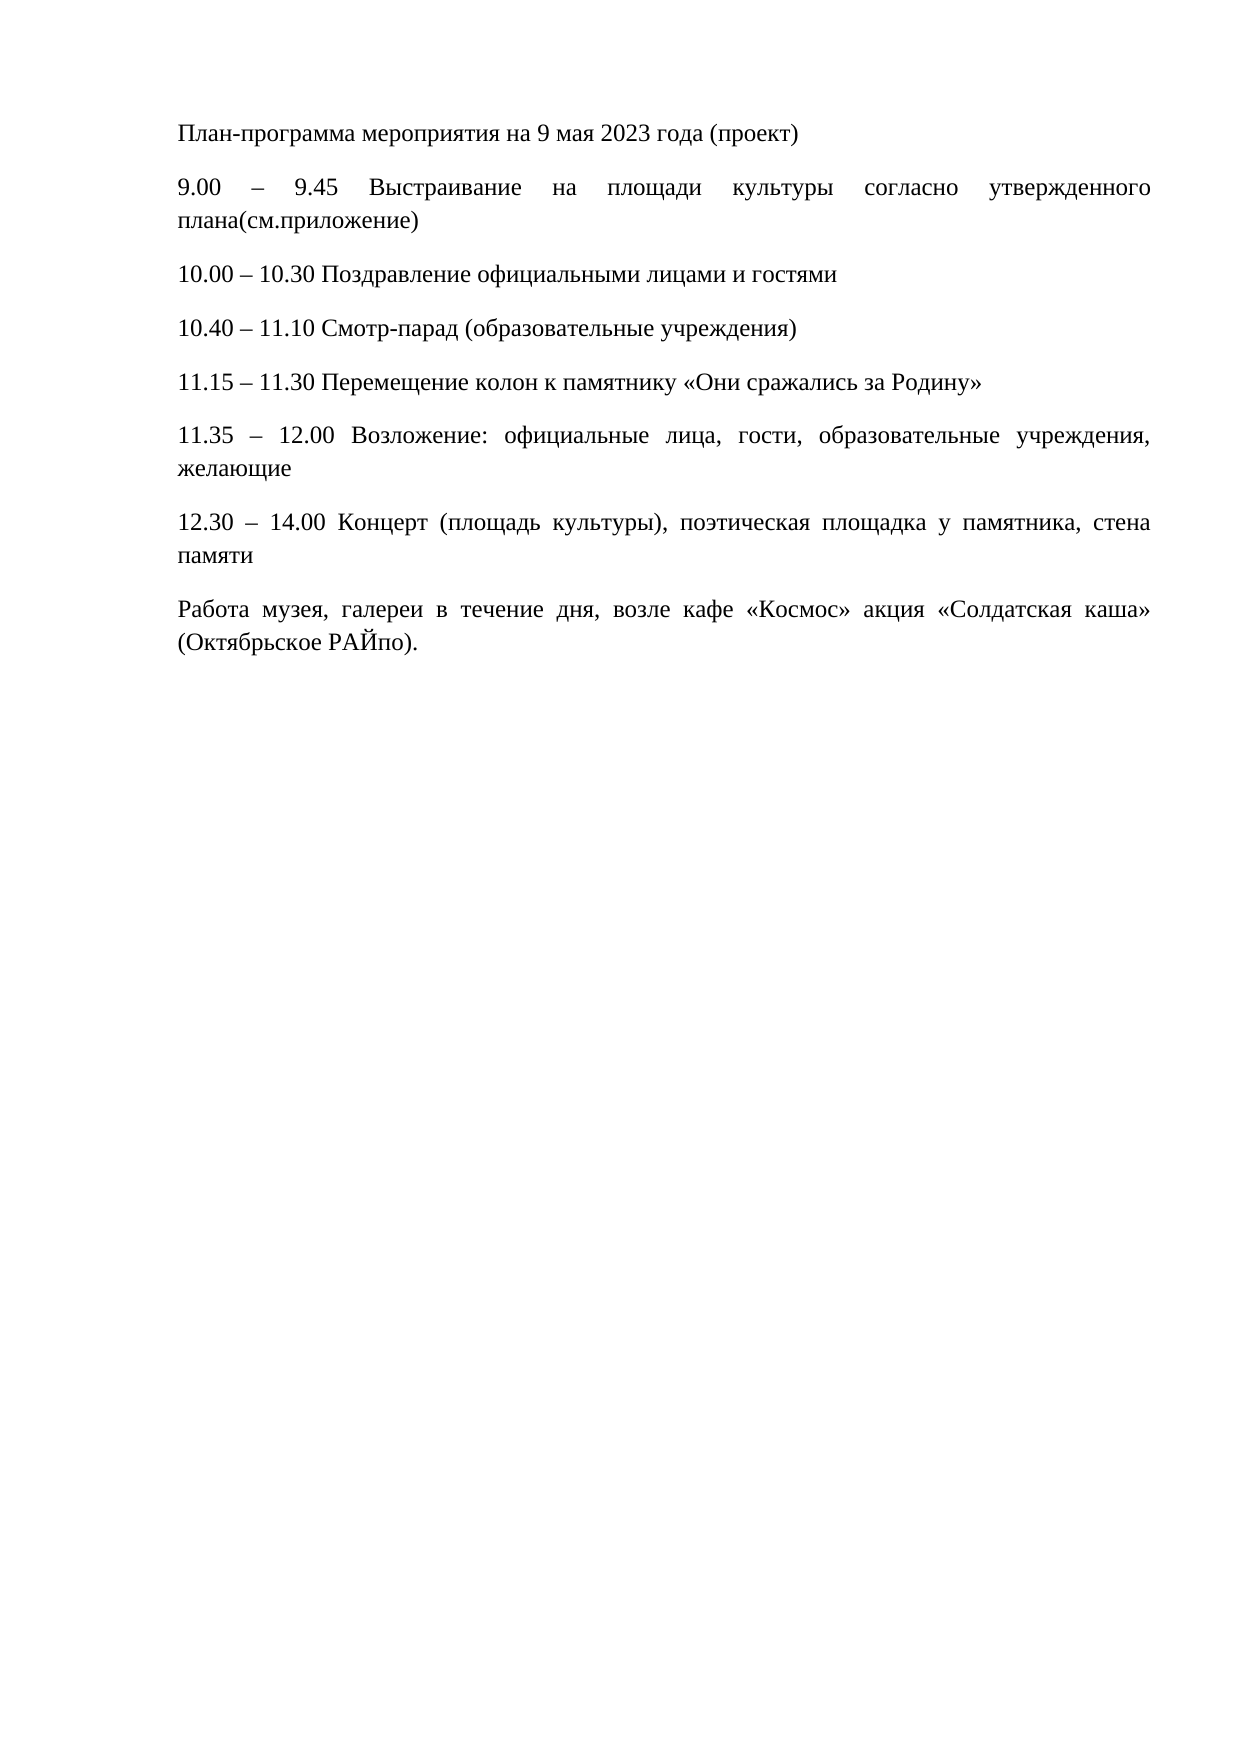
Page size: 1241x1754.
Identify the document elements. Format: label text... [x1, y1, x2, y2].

text 10.00 – 10.30 Поздравление официальными лицами и гостями [177, 259, 1152, 288]
text 11.35 – 12.00 Возложение: официальные лица, гости, образовательные учреждения, желающие [177, 420, 1152, 482]
text План-программа мероприятия на 9 мая 2023 года (проект) [177, 118, 1152, 147]
text 12.30 – 14.00 Концерт (площадь культуры), поэтическая площадка у памятника, стена памяти [177, 507, 1152, 569]
text 10.40 – 11.10 Смотр-парад (образовательные учреждения) [177, 313, 1152, 341]
text 11.15 – 11.30 Перемещение колон к памятнику «Они сражались за Родину» [177, 367, 1152, 395]
text Работа музея, галереи в течение дня, возле кафе «Космос» акция «Солдатская каша» (Октябрьское РАЙпо). [177, 594, 1152, 656]
text 9.00 – 9.45 Выстраивание на площади культуры согласно утвержденного плана(см.приложение) [177, 172, 1152, 234]
